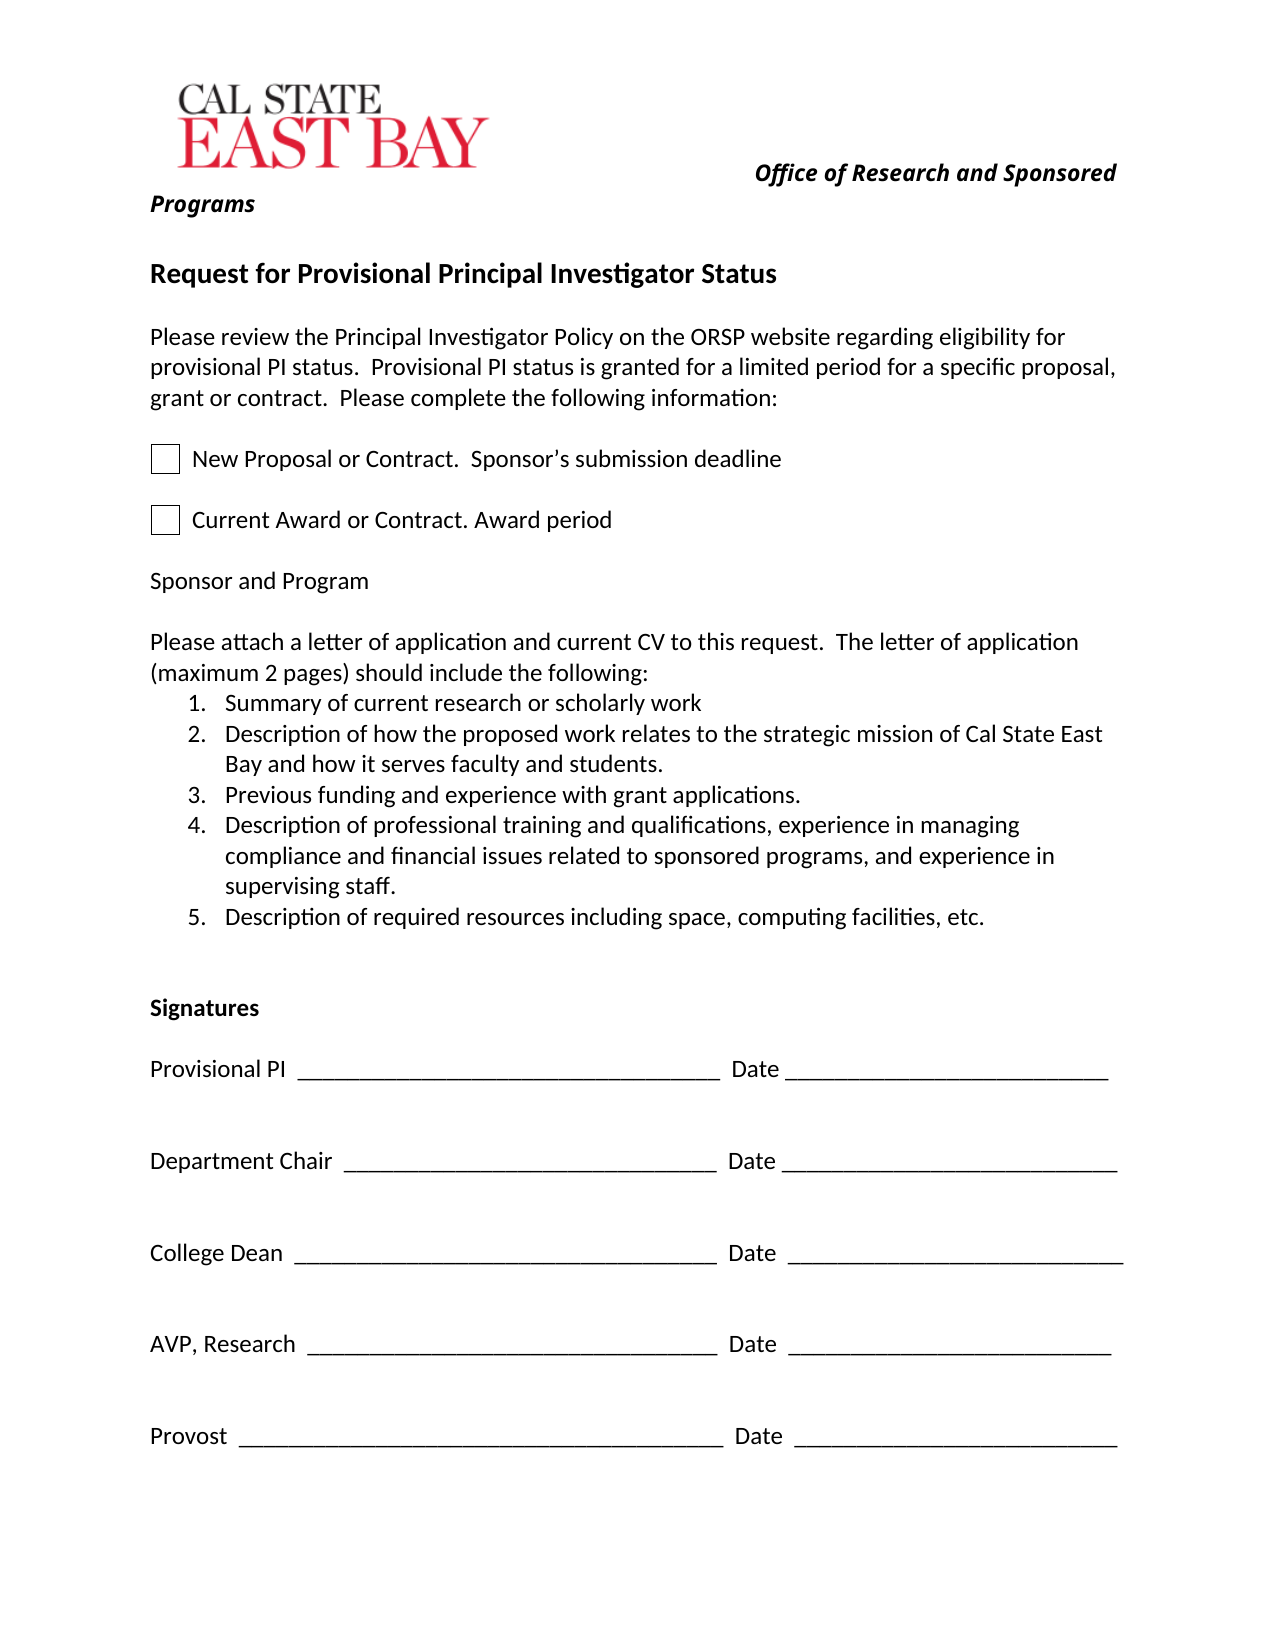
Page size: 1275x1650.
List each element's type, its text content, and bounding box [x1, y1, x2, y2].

list Summary of current research or scholarly work [187, 687, 1125, 718]
list Description of required resources including space, computing facilities, etc. [187, 901, 1125, 931]
text Provost _______________________________________ Date __________________________ [150, 1420, 1125, 1450]
list Description of professional training and qualifications, experience in managing compliance and financial issues related to sponsored programs, and experience in supervising staff. [187, 809, 1125, 901]
text Department Chair ______________________________ Date ___________________________ [150, 1145, 1125, 1176]
list Description of how the proposed work relates to the strategic mission of Cal State East Bay and how it serves faculty and students. [187, 718, 1125, 779]
text New Proposal or Contract. Sponsor’s submission deadline [150, 443, 1125, 474]
text AVP, Research _________________________________ Date __________________________ [150, 1328, 1125, 1359]
text Please review the Principal Investigator Policy on the ORSP website regarding eligibility for provisional PI status. Provisional PI status is granted for a limited period for a specific proposal, grant or contract. Please complete the following information: [150, 321, 1125, 413]
text College Dean __________________________________ Date ___________________________ [150, 1237, 1125, 1267]
text Current Award or Contract. Award period [150, 504, 1125, 535]
text Request for Provisional Principal Investigator Status [150, 255, 1125, 291]
text Please attach a letter of application and current CV to this request. The letter of application (maximum 2 pages) should include the following: [150, 626, 1125, 687]
text Provisional PI __________________________________ Date __________________________ [150, 1053, 1125, 1084]
text Sponsor and Program [150, 565, 1125, 596]
list Previous funding and experience with grant applications. [187, 779, 1125, 809]
text Signatures [150, 992, 1125, 1023]
picture [150, 75, 505, 182]
